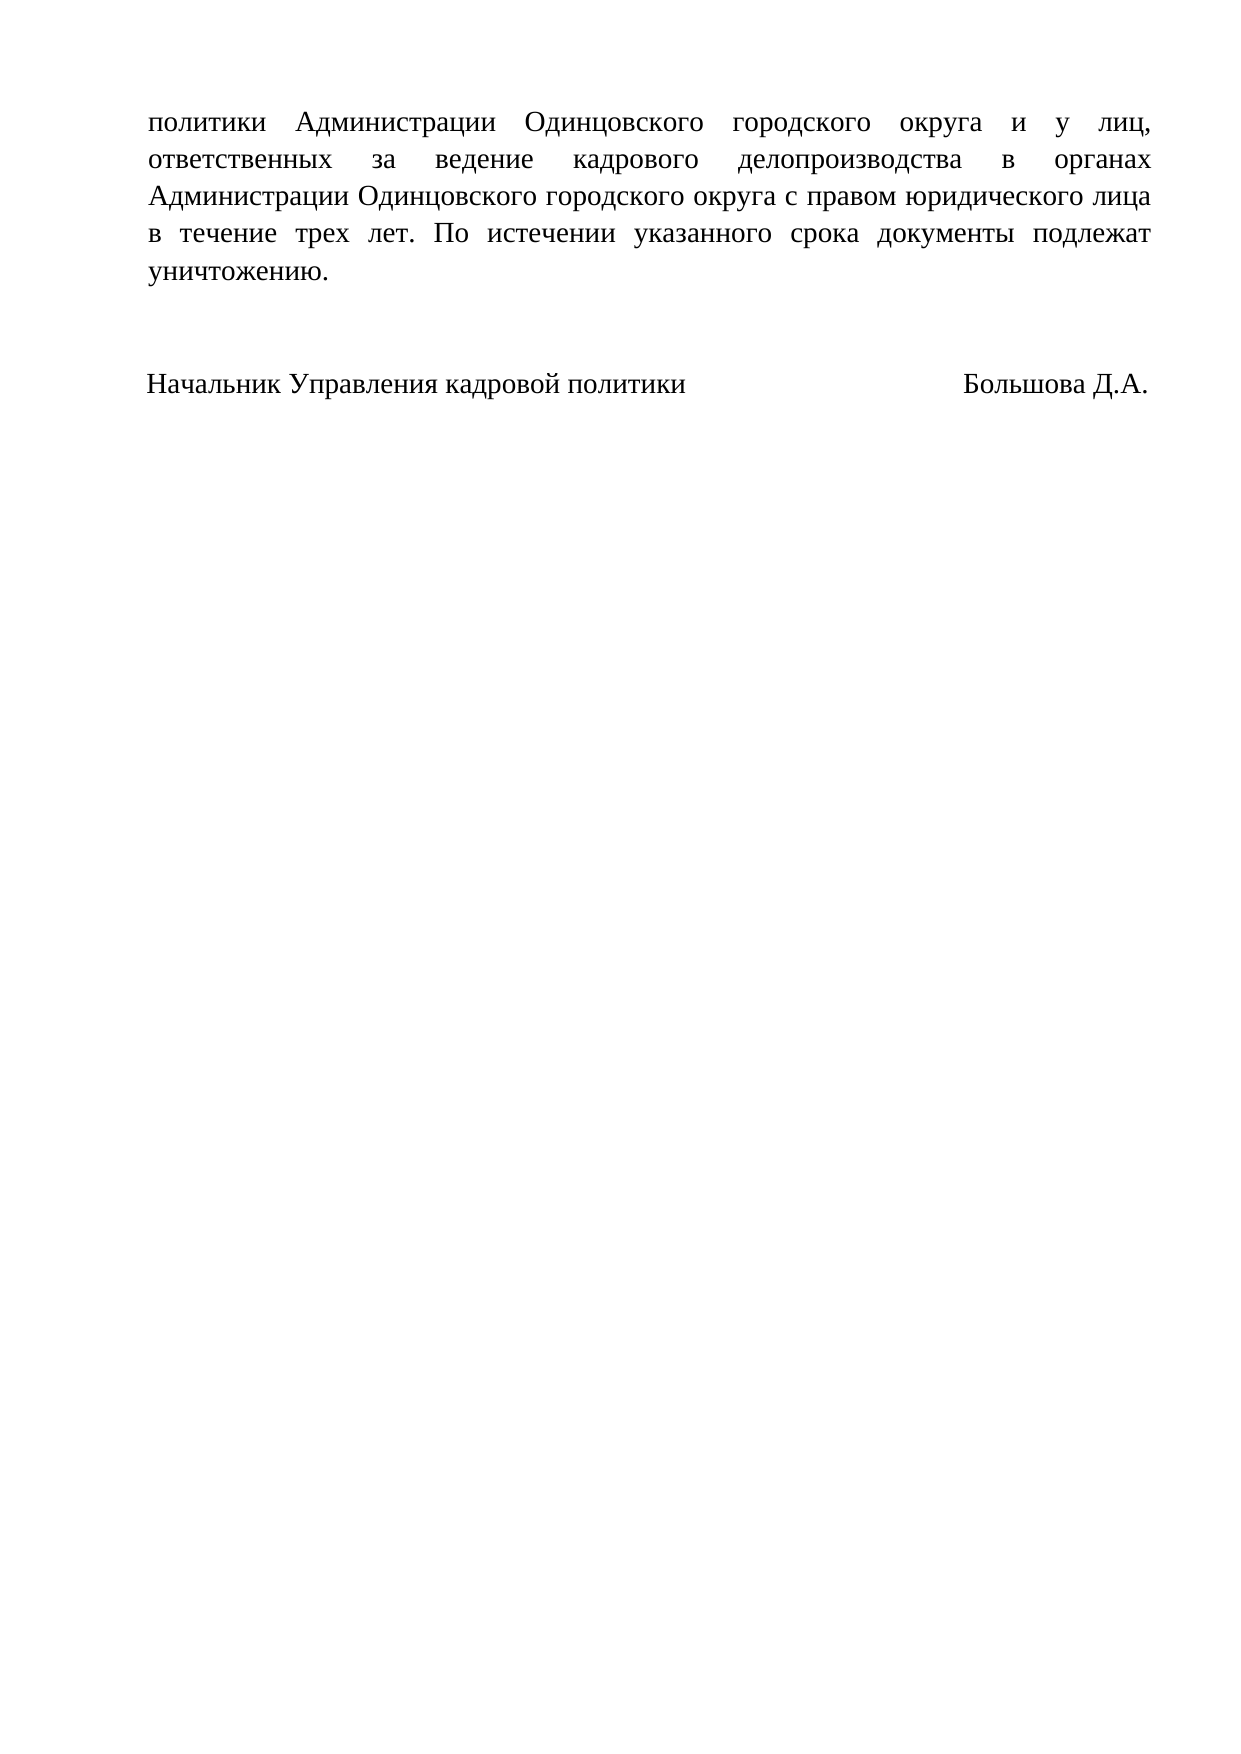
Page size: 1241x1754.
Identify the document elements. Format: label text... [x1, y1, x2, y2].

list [148, 104, 1152, 286]
text Начальник Управления кадровой политики Большова Д.А. [146, 366, 1152, 399]
